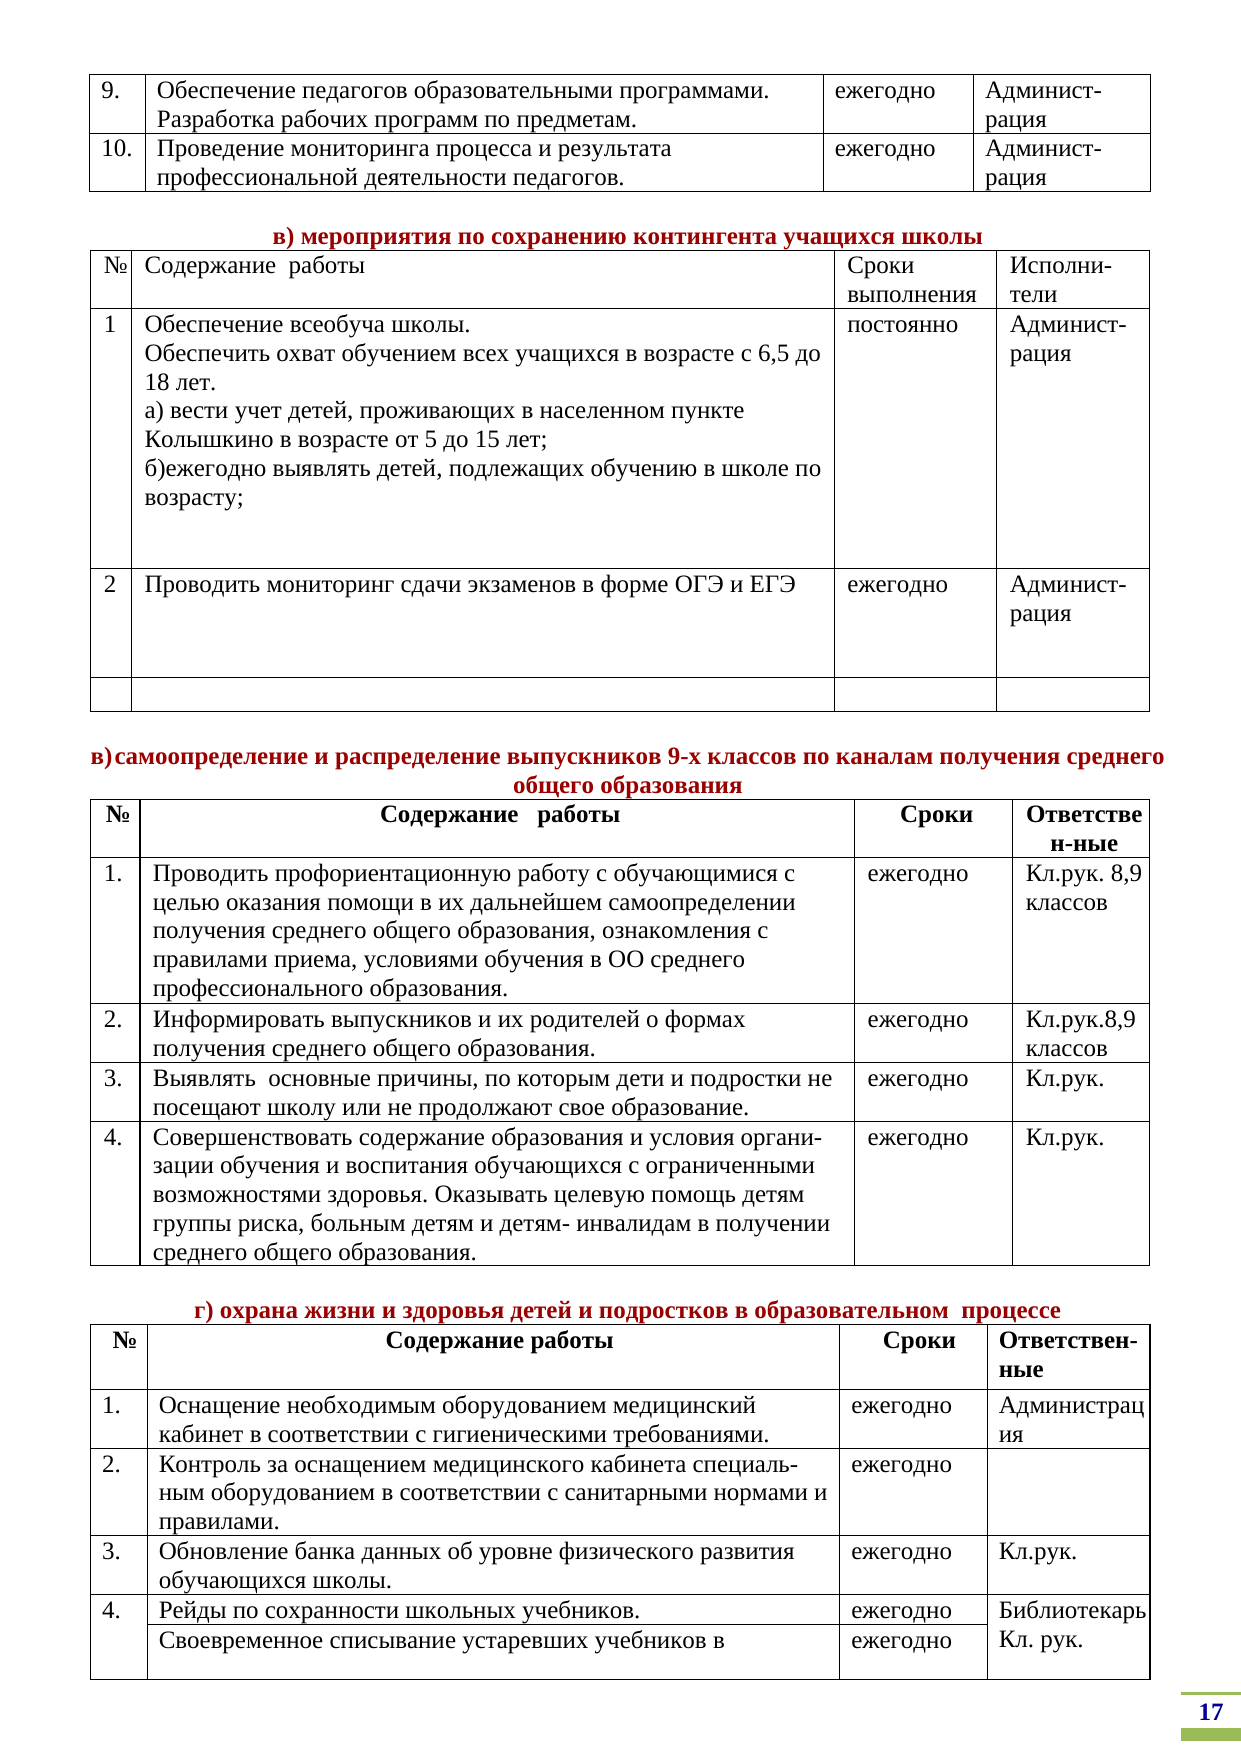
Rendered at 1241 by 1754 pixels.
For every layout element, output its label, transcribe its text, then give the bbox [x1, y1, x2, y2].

table_cell ежегодно [840, 1449, 987, 1535]
table_cell ежегодно [855, 1063, 1012, 1121]
table_cell 9. [90, 75, 145, 132]
table_cell 2. [91, 1004, 139, 1062]
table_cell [148, 1625, 839, 1679]
table_cell Контроль за оснащением медицинского кабинета специаль-ным оборудованием в соответствии с санитарными нормами и правилами. [148, 1449, 839, 1535]
table_cell Оснащение необходимым оборудованием медицинский кабинет в соответствии с гигиеническими требованиями. [148, 1390, 839, 1448]
table_cell постоянно [835, 309, 996, 568]
table_header № [91, 1325, 147, 1389]
table_cell [988, 1449, 1149, 1535]
table_cell 2. [91, 1449, 147, 1535]
table_cell Админист-рация [974, 134, 1150, 191]
table_cell [997, 678, 1149, 711]
table_cell 1. [91, 1390, 147, 1448]
table_cell ежегодно [840, 1595, 987, 1624]
table_cell Выявлять основные причины, по которым дети и подростки не посещают школу или не продолжают свое образование. [141, 1063, 854, 1121]
table_cell Проводить профориентационную работу с обучающимися с целью оказания помощи в их дальнейшем самоопределении получения среднего общего образования, ознакомления с правилами приема, условиями обучения в ОО среднего профессионального образования. [141, 858, 854, 1003]
table_cell Совершенствовать содержание образования и условия органи-зации обучения и воспитания обучающихся с ограниченными возможностями здоровья. Оказывать целевую помощь детям группы риска, больным детям и детям- инвалидам в получении среднего общего образования. [141, 1122, 854, 1265]
table_header № [91, 251, 131, 308]
table_cell 4. [91, 1595, 147, 1679]
table_header Сроки [855, 800, 1012, 857]
table_header Содержание работы [132, 251, 834, 308]
table_header Сроки выполнения [835, 251, 996, 308]
table_header Ответствен-ные [1013, 800, 1149, 857]
table_cell Проводить мониторинг сдачи экзаменов в форме ОГЭ и ЕГЭ [132, 569, 834, 677]
table_cell Проведение мониторинга процесса и результата профессиональной деятельности педагогов. [146, 134, 823, 191]
table_cell 4. [91, 1122, 139, 1265]
table_cell [132, 678, 834, 711]
text в) самоопределение и распределение выпускников 9-х классов по каналам получения среднего общего образования [89, 741, 1167, 798]
table_cell 10. [90, 134, 145, 191]
table_cell Информировать выпускников и их родителей о формах получения среднего общего образования. [141, 1004, 854, 1062]
table_cell 2 [91, 569, 131, 677]
table_cell 3. [91, 1536, 147, 1594]
table_cell Кл.рук. [1013, 1063, 1149, 1121]
table_header Содержание работы [148, 1325, 839, 1389]
table_cell ежегодно [855, 1122, 1012, 1265]
table_cell ежегодно [824, 134, 973, 191]
table_cell Рейды по сохранности школьных учебников. [148, 1595, 839, 1624]
table_cell ежегодно [824, 75, 973, 132]
table_cell Админист-рация [997, 309, 1149, 568]
table_cell Кл.рук.8,9 классов [1013, 1004, 1149, 1062]
table_cell 3. [91, 1063, 139, 1121]
text г) охрана жизни и здоровья детей и подростков в образовательном процессе [89, 1295, 1167, 1324]
table_header Исполни-тели [997, 251, 1149, 308]
table_cell ежегодно [855, 1004, 1012, 1062]
table_cell [91, 678, 131, 711]
table_cell Администрация [988, 1390, 1149, 1448]
table_cell ежегодно [840, 1625, 987, 1679]
table_header № [91, 800, 139, 857]
table_cell Админист-рация [997, 569, 1149, 677]
table_cell ежегодно [840, 1390, 987, 1448]
table_cell Админист-рация [974, 75, 1150, 132]
table_cell Обновление банка данных об уровне физического развития обучающихся школы. [148, 1536, 839, 1594]
table_cell 1 [91, 309, 131, 568]
table_cell 1. [91, 858, 139, 1003]
table_cell Кл.рук. [1013, 1122, 1149, 1265]
table_cell ежегодно [855, 858, 1012, 1003]
table_cell БиблиотекарьКл. рук. [988, 1595, 1149, 1679]
table_cell Кл.рук. [988, 1536, 1149, 1594]
table_header Ответствен-ные [988, 1325, 1149, 1389]
table_cell Кл.рук. 8,9 классов [1013, 858, 1149, 1003]
table_cell [835, 678, 996, 711]
table_cell ежегодно [840, 1536, 987, 1594]
table_cell ежегодно [835, 569, 996, 677]
table_cell Обеспечение педагогов образовательными программами. Разработка рабочих программ по предметам. [146, 75, 823, 132]
table_cell Обеспечение всеобуча школы. Обеспечить охват обучением всех учащихся в возрасте с 6,5 до 18 лет. а) вести учет детей, проживающих в населенном пункте Колышкино в возрасте от 5 до 15 лет; б)ежегодно выявлять детей, подлежащих обучению в школе по возрасту; [132, 309, 834, 568]
table_header Сроки [840, 1325, 987, 1389]
text в) мероприятия по сохранению контингента учащихся школы [89, 221, 1167, 249]
table_header Содержание работы [141, 800, 854, 857]
